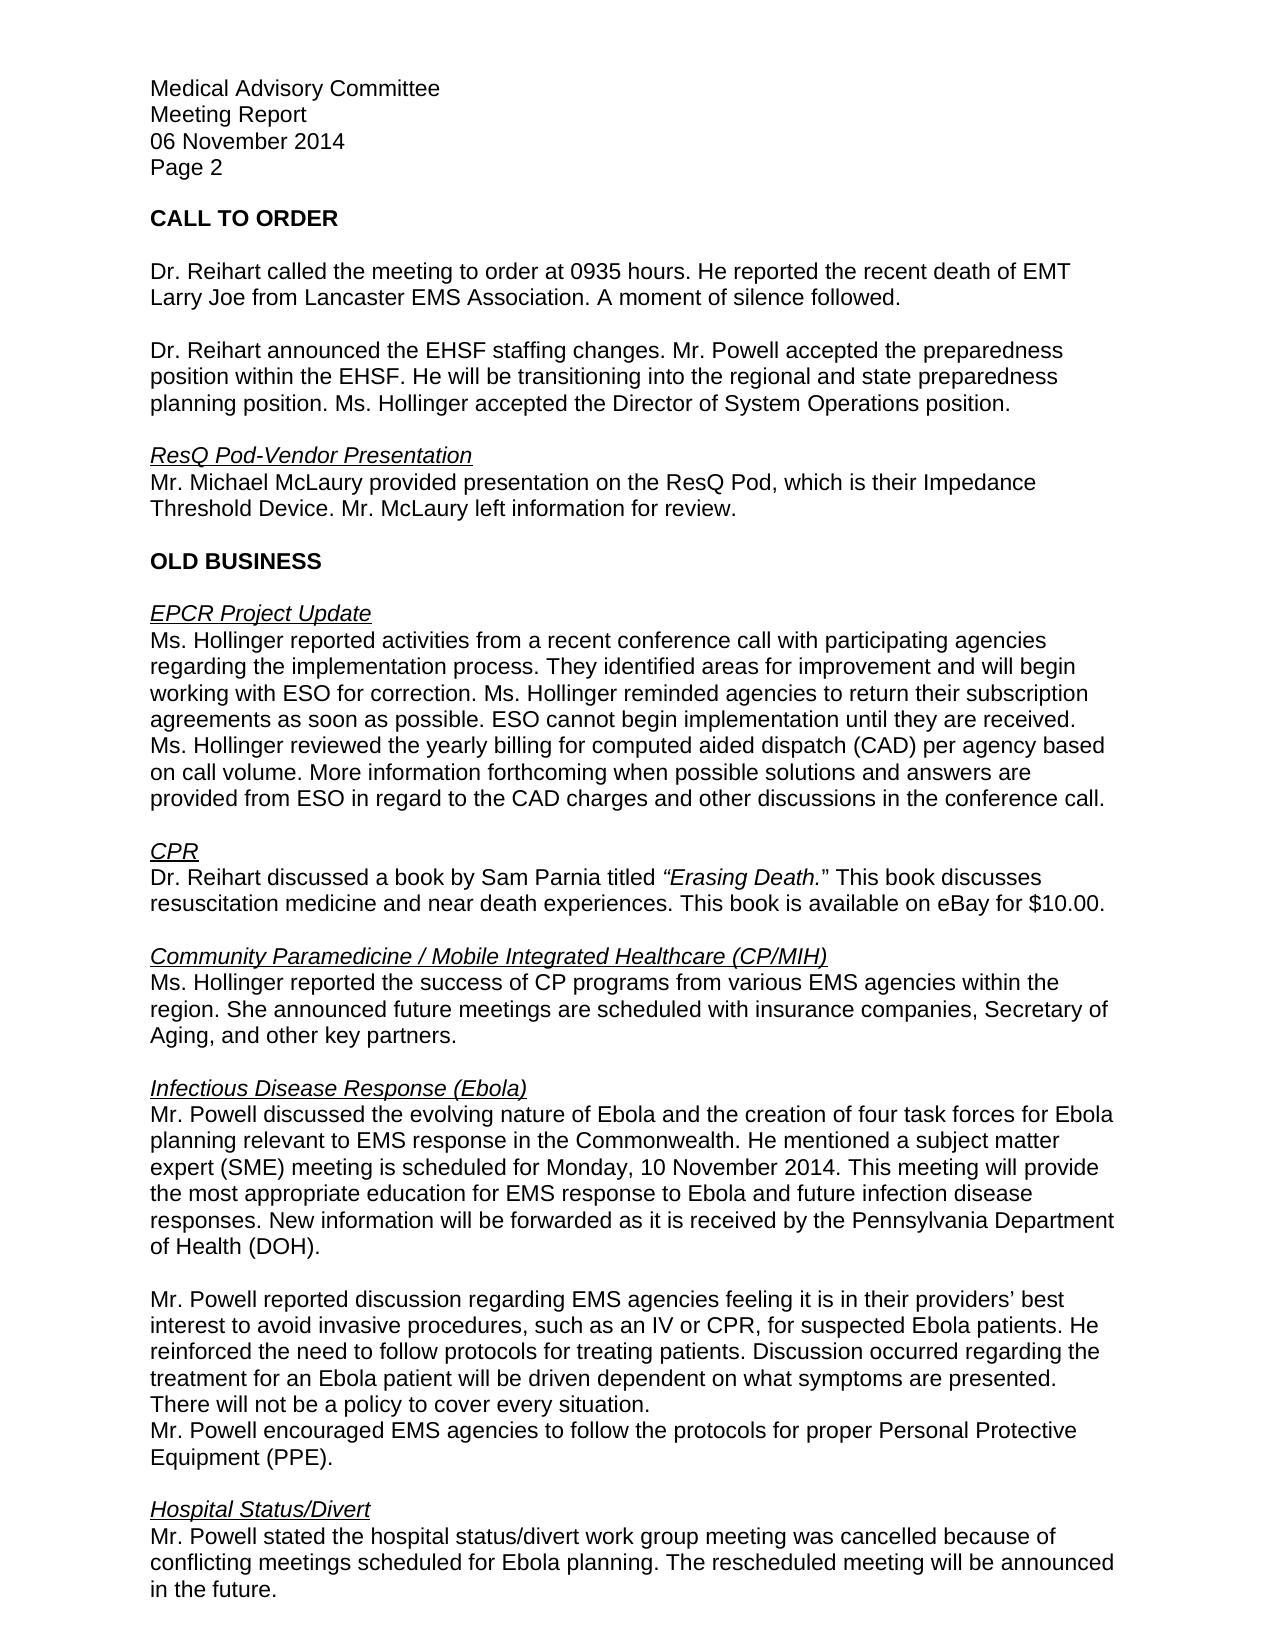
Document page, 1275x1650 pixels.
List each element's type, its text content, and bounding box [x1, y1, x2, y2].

text Community Paramedicine / Mobile Integrated Healthcare (CP/MIH) [150, 943, 1125, 969]
text Ms. Hollinger reported activities from a recent conference call with participating agencies regarding the implementation process. They identified areas for improvement and will begin working with ESO for correction. Ms. Hollinger reminded agencies to return their subscription agreements as soon as possible. ESO cannot begin implementation until they are received. [150, 627, 1125, 732]
text Dr. Reihart announced the EHSF staffing changes. Mr. Powell accepted the preparedness position within the EHSF. He will be transitioning into the regional and state preparedness planning position. Ms. Hollinger accepted the Director of System Operations position. [150, 337, 1125, 416]
text CALL TO ORDER [150, 205, 1125, 231]
text Dr. Reihart discussed a book by Sam Parnia titled “Erasing Death.” This book discusses resuscitation medicine and near death experiences. This book is available on eBay for $10.00. [150, 864, 1125, 917]
text OLD BUSINESS [150, 548, 1125, 574]
text Ms. Hollinger reported the success of CP programs from various EMS agencies within the region. She announced future meetings are scheduled with insurance companies, Secretary of Aging, and other key partners. [150, 969, 1125, 1048]
text There will not be a policy to cover every situation. [150, 1391, 1125, 1417]
text ResQ Pod-Vendor Presentation [150, 442, 1125, 469]
text Infectious Disease Response (Ebola) [150, 1075, 1125, 1101]
text Mr. Powell stated the hospital status/divert work group meeting was cancelled because of conflicting meetings scheduled for Ebola planning. The rescheduled meeting will be announced in the future. [150, 1523, 1125, 1602]
text Mr. Michael McLaury provided presentation on the ResQ Pod, which is their Impedance Threshold Device. Mr. McLaury left information for review. [150, 469, 1125, 521]
text Hospital Status/Divert [150, 1496, 1125, 1523]
text Mr. Powell encouraged EMS agencies to follow the protocols for proper Personal Protective Equipment (PPE). [150, 1417, 1125, 1470]
text CPR [150, 838, 1125, 864]
text Ms. Hollinger reviewed the yearly billing for computed aided dispatch (CAD) per agency based on call volume. More information forthcoming when possible solutions and answers are provided from ESO in regard to the CAD charges and other discussions in the conference call. [150, 732, 1125, 811]
text Mr. Powell reported discussion regarding EMS agencies feeling it is in their providers’ best interest to avoid invasive procedures, such as an IV or CPR, for suspected Ebola patients. He reinforced the need to follow protocols for treating patients. Discussion occurred regarding the treatment for an Ebola patient will be driven dependent on what symptoms are presented. [150, 1286, 1125, 1391]
text EPCR Project Update [150, 600, 1125, 627]
text Dr. Reihart called the meeting to order at 0935 hours. He reported the recent death of EMT Larry Joe from Lancaster EMS Association. A moment of silence followed. [150, 258, 1125, 311]
text Mr. Powell discussed the evolving nature of Ebola and the creation of four task forces for Ebola planning relevant to EMS response in the Commonwealth. He mentioned a subject matter expert (SME) meeting is scheduled for Monday, 10 November 2014. This meeting will provide the most appropriate education for EMS response to Ebola and future infection disease responses. New information will be forwarded as it is received by the Pennsylvania Department of Health (DOH). [150, 1101, 1125, 1259]
